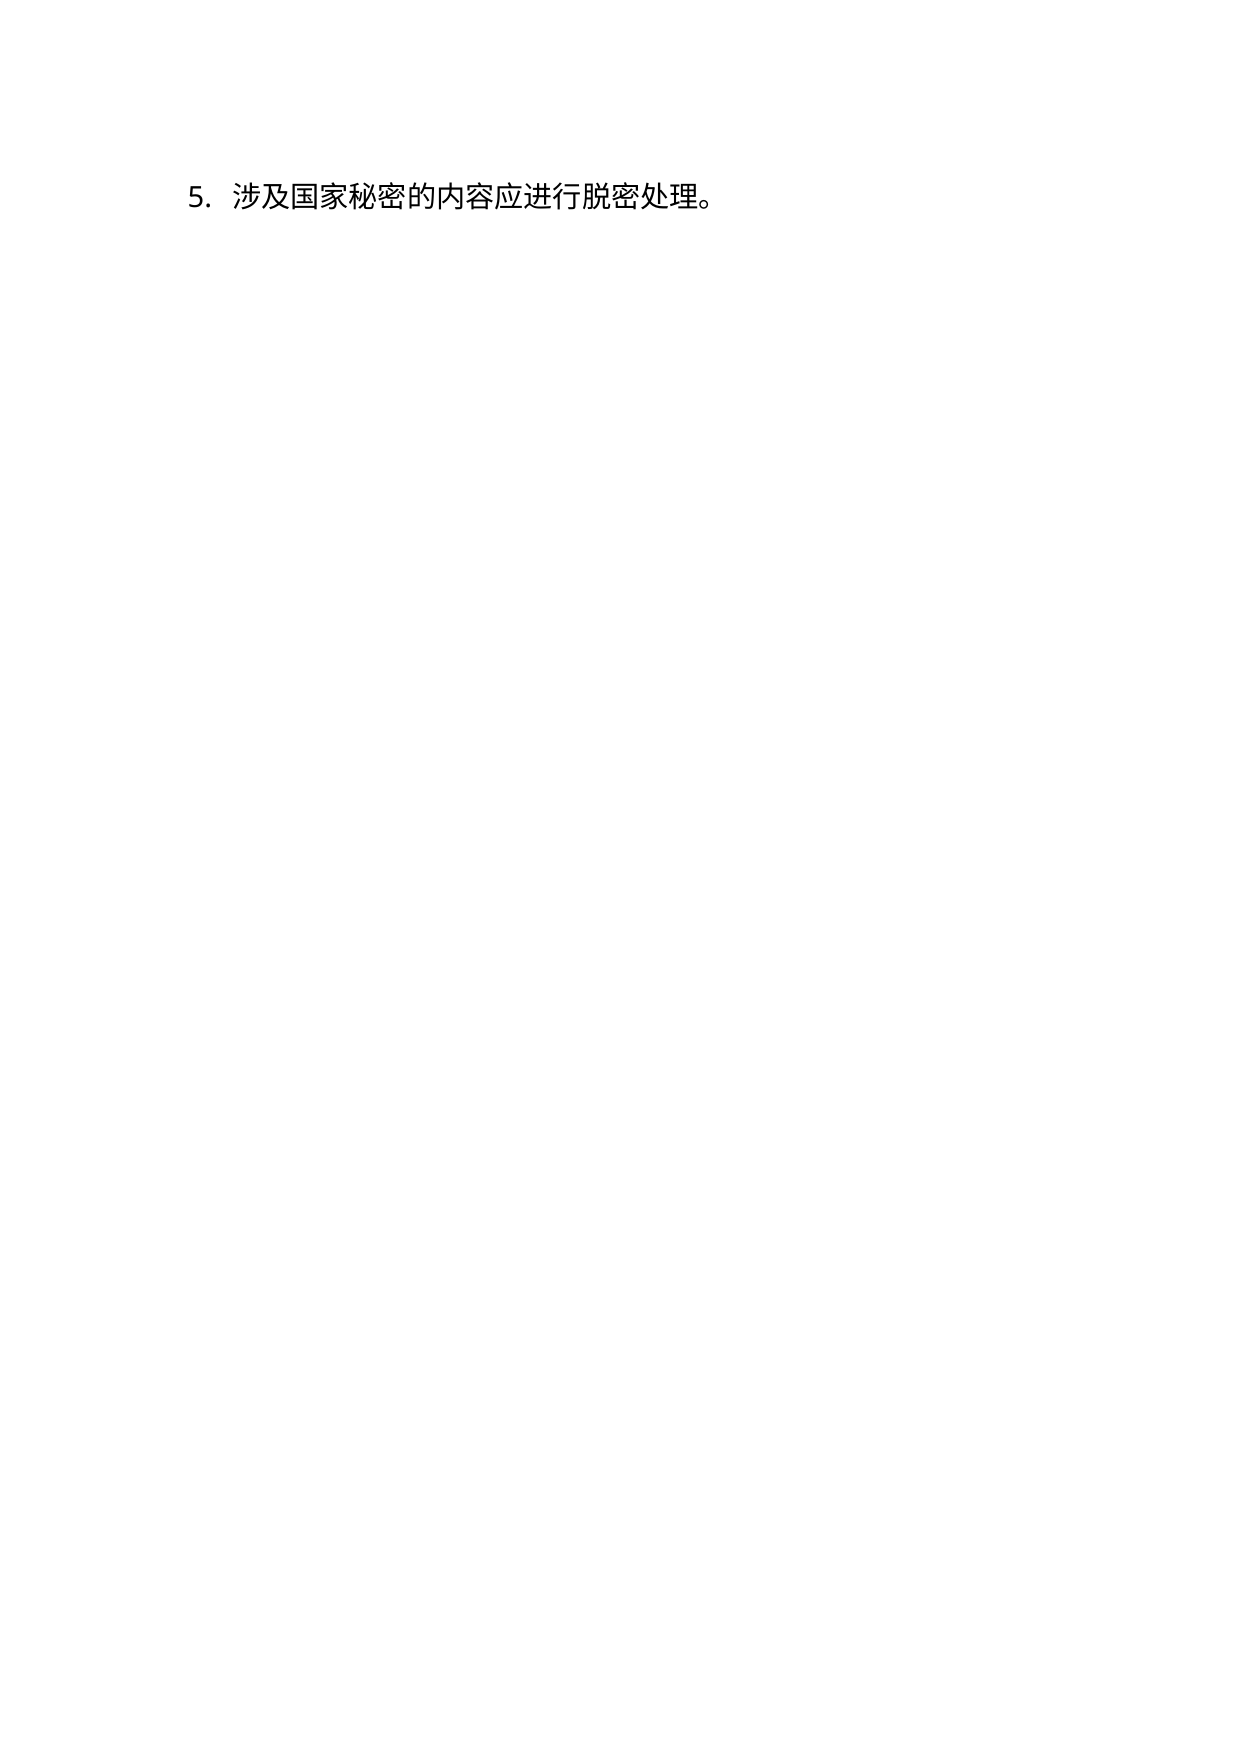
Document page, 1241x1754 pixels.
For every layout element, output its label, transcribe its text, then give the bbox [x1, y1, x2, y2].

list 涉及国家秘密的内容应进行脱密处理。 [187, 162, 1053, 227]
